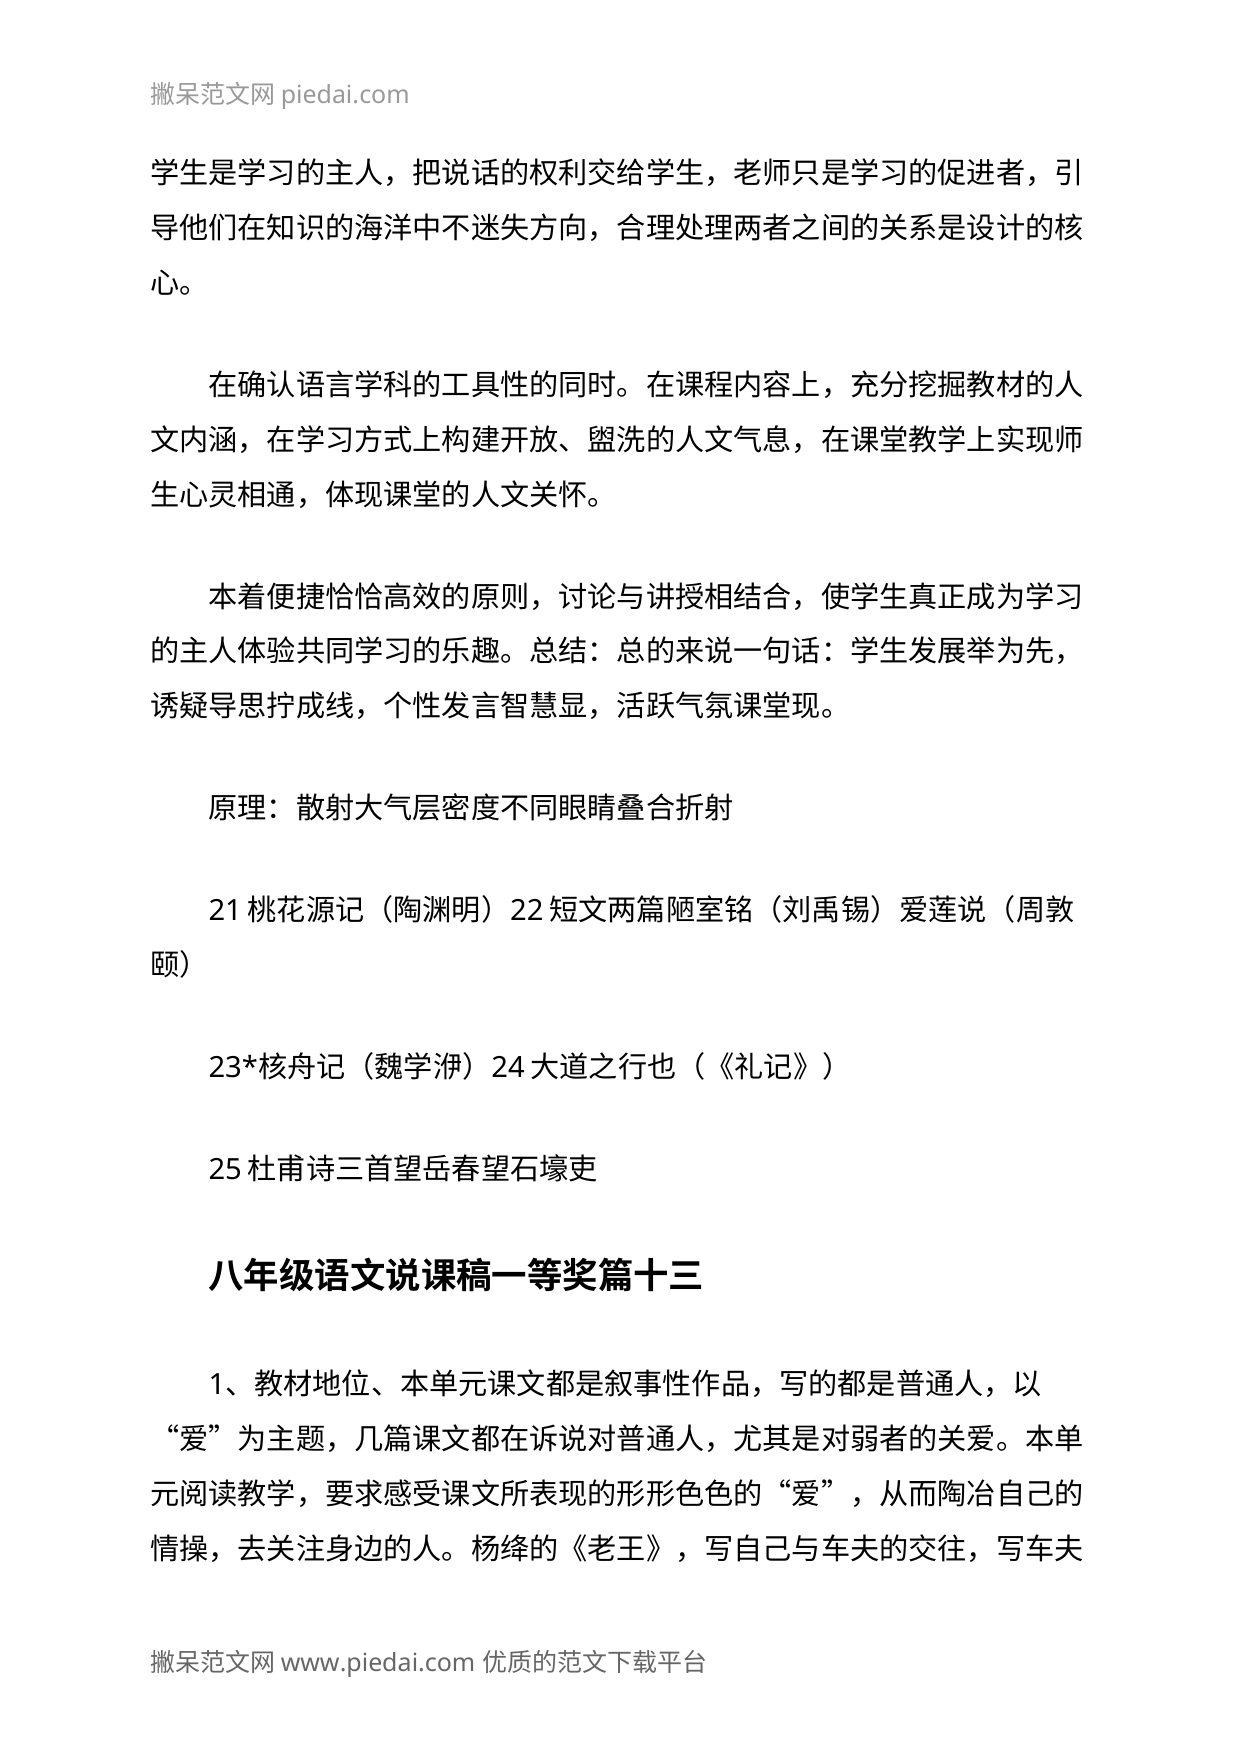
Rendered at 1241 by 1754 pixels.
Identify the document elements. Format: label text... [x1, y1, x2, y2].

text 原理：散射大气层密度不同眼睛叠合折射 [150, 785, 1090, 827]
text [150, 150, 1090, 302]
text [150, 1361, 1090, 1568]
text 25杜甫诗三首望岳春望石壕吏 [150, 1145, 1090, 1188]
text 在确认语言学科的工具性的同时。在课程内容上，充分挖掘教材的人文内涵，在学习方式上构建开放、盥洗的人文气息，在课堂教学上实现师生心灵相通，体现课堂的人文关怀。 [150, 362, 1090, 514]
text 本着便捷恰恰高效的原则，讨论与讲授相结合，使学生真正成为学习的主人体验共同学习的乐趣。总结：总的来说一句话：学生发展举为先，诱疑导思拧成线，个性发言智慧显，活跃气氛课堂现。 [150, 573, 1090, 725]
text 八年级语文说课稿一等奖篇十三 [150, 1247, 1090, 1298]
text 23*核舟记（魏学洢）24大道之行也（《礼记》） [150, 1043, 1090, 1086]
text 21桃花源记（陶渊明）22短文两篇陋室铭（刘禹锡）爱莲说（周敦颐） [150, 886, 1090, 984]
